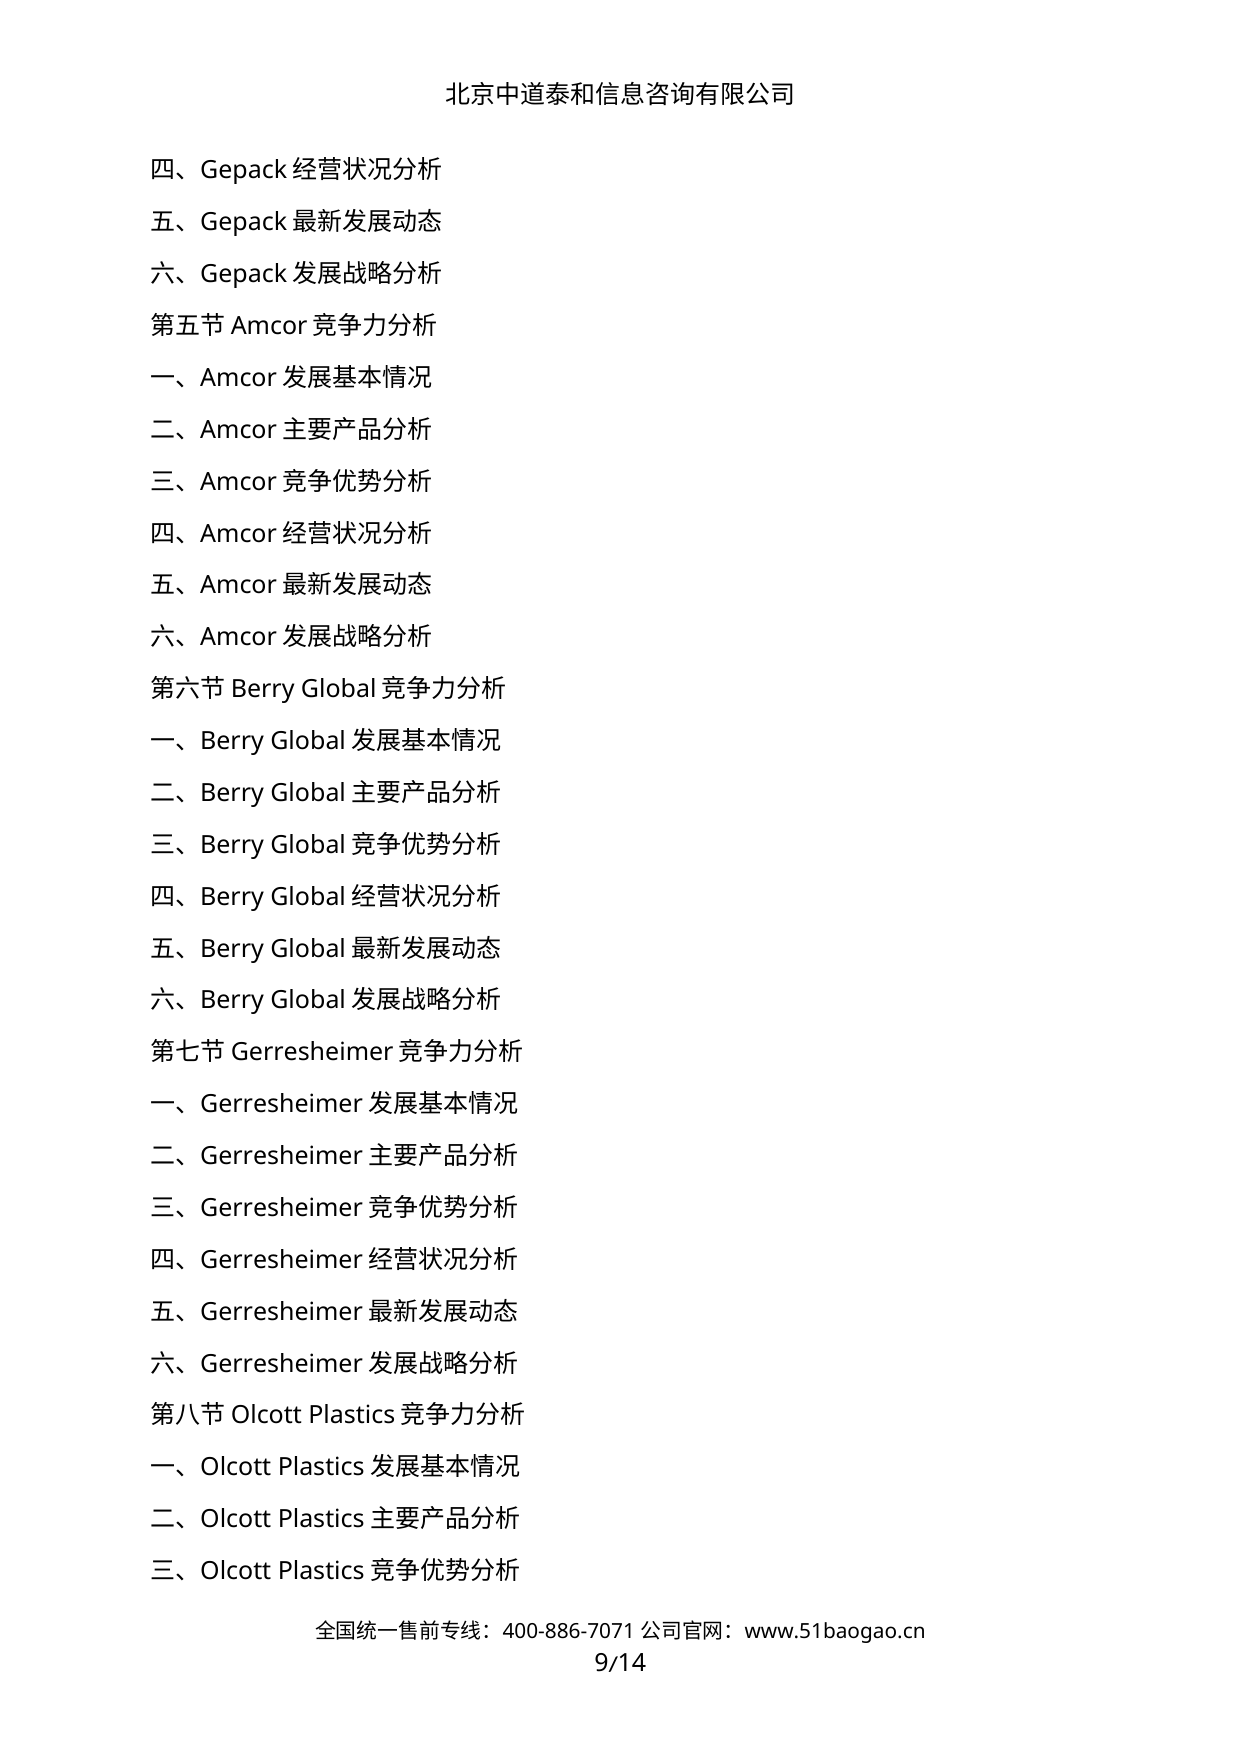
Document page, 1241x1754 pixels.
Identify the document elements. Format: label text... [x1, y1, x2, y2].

text 六、Berry Global发展战略分析 [150, 980, 1090, 1016]
text 六、Gerresheimer发展战略分析 [150, 1343, 1090, 1379]
text 二、Olcott Plastics主要产品分析 [150, 1499, 1090, 1535]
text 四、Gerresheimer经营状况分析 [150, 1239, 1090, 1276]
text 六、Amcor发展战略分析 [150, 617, 1090, 653]
text 三、Olcott Plastics竞争优势分析 [150, 1551, 1090, 1587]
text 五、Berry Global最新发展动态 [150, 928, 1090, 964]
text 四、Amcor经营状况分析 [150, 513, 1090, 549]
text 三、Amcor竞争优势分析 [150, 461, 1090, 497]
text 第八节 Olcott Plastics竞争力分析 [150, 1395, 1090, 1431]
text 二、Gerresheimer主要产品分析 [150, 1136, 1090, 1172]
text 第七节 Gerresheimer竞争力分析 [150, 1032, 1090, 1068]
text 第六节 Berry Global竞争力分析 [150, 669, 1090, 705]
text 第五节 Amcor竞争力分析 [150, 306, 1090, 342]
text 五、Amcor最新发展动态 [150, 565, 1090, 601]
text 一、Olcott Plastics发展基本情况 [150, 1447, 1090, 1483]
text 二、Amcor主要产品分析 [150, 409, 1090, 446]
text 二、Berry Global主要产品分析 [150, 772, 1090, 809]
text 四、Berry Global经营状况分析 [150, 876, 1090, 912]
text 五、Gepack最新发展动态 [150, 202, 1090, 238]
text 三、Berry Global竞争优势分析 [150, 824, 1090, 861]
text 一、Berry Global发展基本情况 [150, 721, 1090, 757]
text 三、Gerresheimer竞争优势分析 [150, 1187, 1090, 1224]
text 五、Gerresheimer最新发展动态 [150, 1291, 1090, 1327]
text 六、Gepack发展战略分析 [150, 254, 1090, 290]
text 一、Gerresheimer发展基本情况 [150, 1084, 1090, 1120]
text 四、Gepack经营状况分析 [150, 150, 1090, 186]
text 一、Amcor发展基本情况 [150, 357, 1090, 394]
